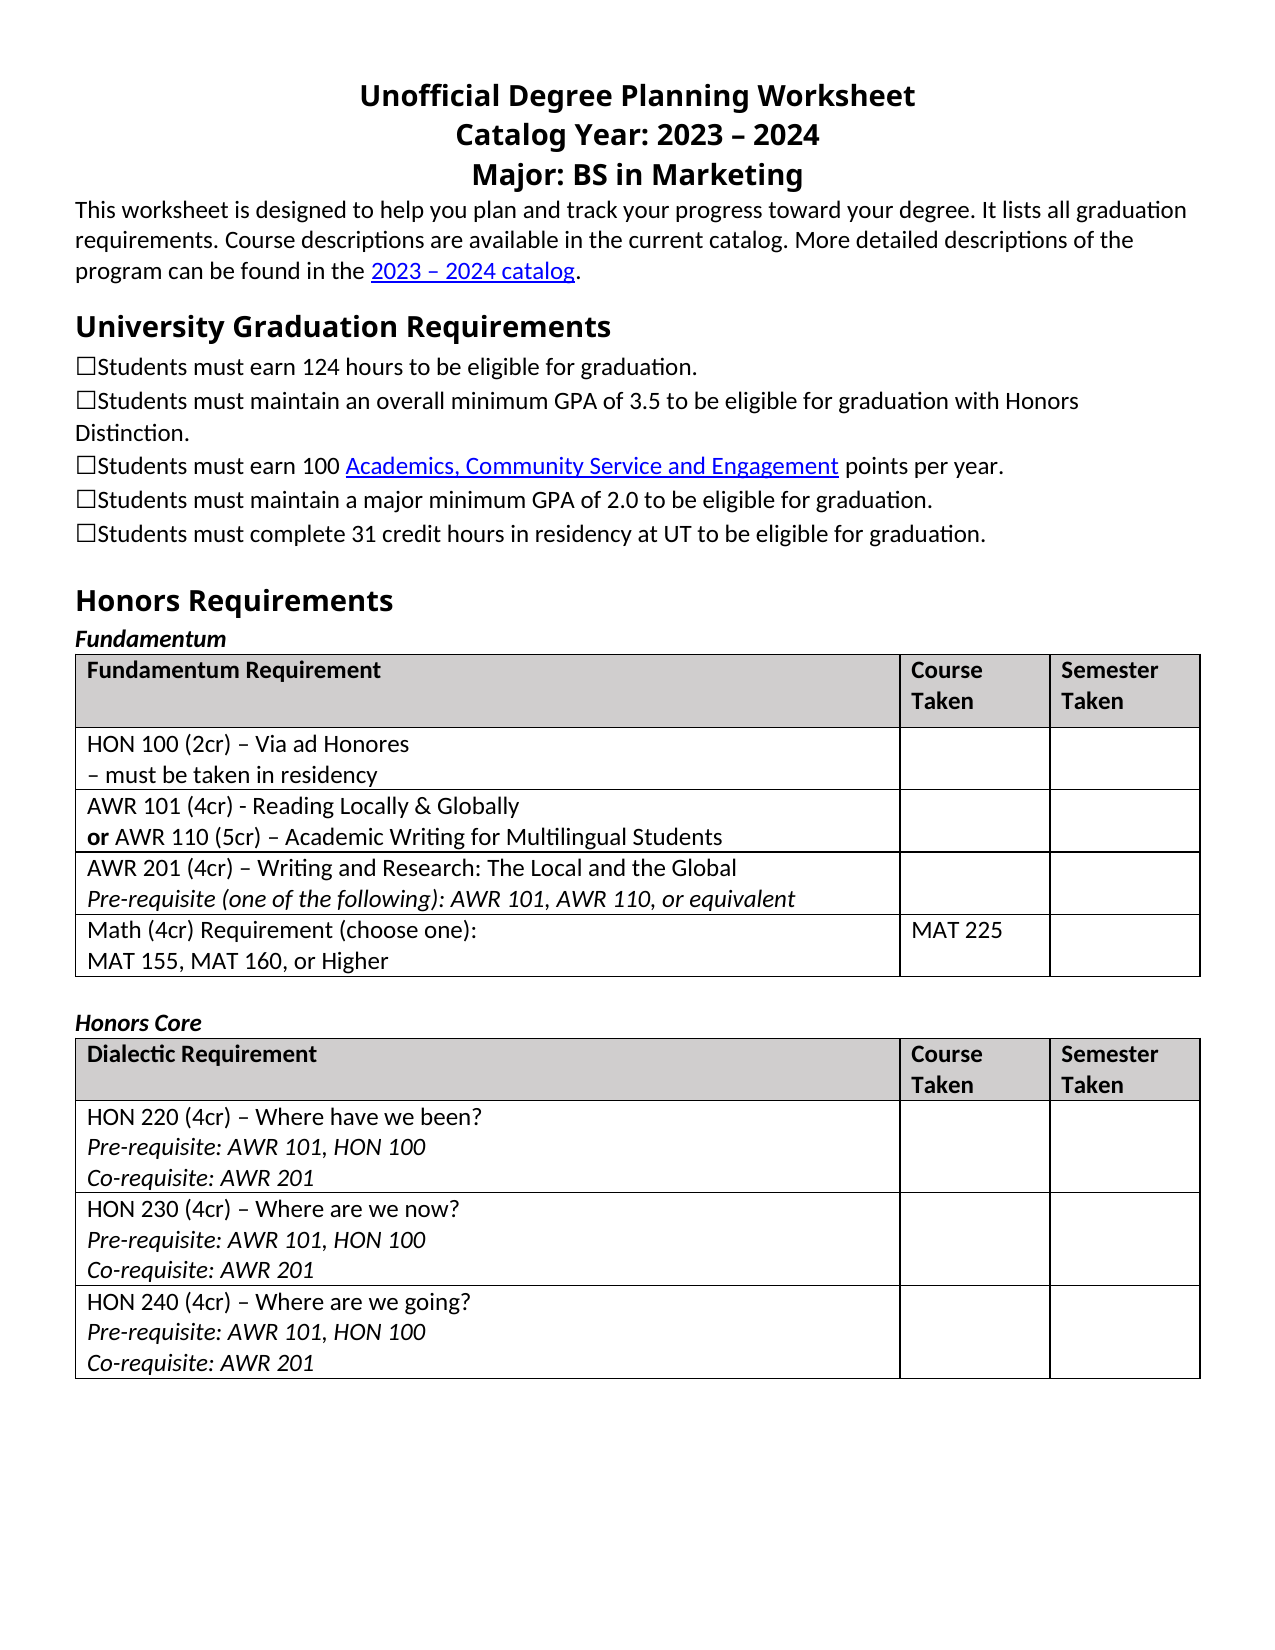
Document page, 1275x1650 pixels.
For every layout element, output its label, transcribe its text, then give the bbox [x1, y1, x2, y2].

table_cell [1051, 1101, 1199, 1192]
table_cell HON 220 (4cr) – Where have we been? Pre-requisite: AWR 101, HON 100 Co-requisite: AWR 201 [76, 1101, 899, 1192]
text Students must earn 124 hours to be eligible for graduation. [75, 349, 1200, 383]
table_cell HON 240 (4cr) – Where are we going? Pre-requisite: AWR 101, HON 100 Co-requisite: AWR 201 [76, 1286, 899, 1377]
table_header Semester Taken [1051, 1039, 1199, 1100]
text Students must maintain an overall minimum GPA of 3.5 to be eligible for graduation with Honors Distinction. [75, 383, 1200, 447]
table_cell Math (4cr) Requirement (choose one): MAT 155, MAT 160, or Higher [76, 915, 899, 976]
table_cell [1051, 1193, 1199, 1285]
subtitle University Graduation Requirements [75, 306, 1200, 346]
table_cell [901, 790, 1049, 851]
subtitle Fundamentum [75, 623, 1200, 653]
table_cell AWR 201 (4cr) – Writing and Research: The Local and the Global Pre-requisite (one of the following): AWR 101, AWR 110, or equivalent [76, 853, 899, 913]
table_cell [1051, 728, 1199, 789]
table_cell [1051, 915, 1199, 976]
table_header Course Taken [901, 1039, 1049, 1100]
table_cell MAT 225 [901, 915, 1049, 976]
subtitle Honors Requirements [75, 580, 1200, 620]
table_cell [901, 1101, 1049, 1192]
table_cell HON 100 (2cr) – Via ad Honores – must be taken in residency [76, 728, 899, 789]
table_cell [901, 1286, 1049, 1377]
table_cell [901, 1193, 1049, 1285]
text This worksheet is designed to help you plan and track your progress toward your degree. It lists all graduation requirements. Course descriptions are available in the current catalog. More detailed descriptions of the program can be found in the 2023 – 2024 catalog. [75, 194, 1200, 286]
table_cell [901, 853, 1049, 913]
table_header Fundamentum Requirement [76, 655, 899, 727]
text Students must maintain a major minimum GPA of 2.0 to be eligible for graduation. [75, 481, 1200, 516]
table_header Semester Taken [1051, 655, 1199, 727]
text Students must earn 100 Academics, Community Service and Engagement points per year. [75, 447, 1200, 481]
subtitle Honors Core [75, 1007, 1200, 1038]
table_cell AWR 101 (4cr) - Reading Locally & Globally or AWR 110 (5cr) – Academic Writing for Multilingual Students [76, 790, 899, 851]
table_header Dialectic Requirement [76, 1039, 899, 1100]
table_cell [1051, 1286, 1199, 1377]
table_cell [1051, 790, 1199, 851]
table_header Course Taken [901, 655, 1049, 727]
table_cell [1051, 853, 1199, 913]
table_cell HON 230 (4cr) – Where are we now? Pre-requisite: AWR 101, HON 100 Co-requisite: AWR 201 [76, 1193, 899, 1285]
text Students must complete 31 credit hours in residency at UT to be eligible for graduation. [75, 516, 1200, 549]
subtitle Major: BS in Marketing [75, 154, 1200, 194]
subtitle Unofficial Degree Planning Worksheet Catalog Year: 2023 – 2024 [75, 75, 1200, 154]
table_cell [901, 728, 1049, 789]
